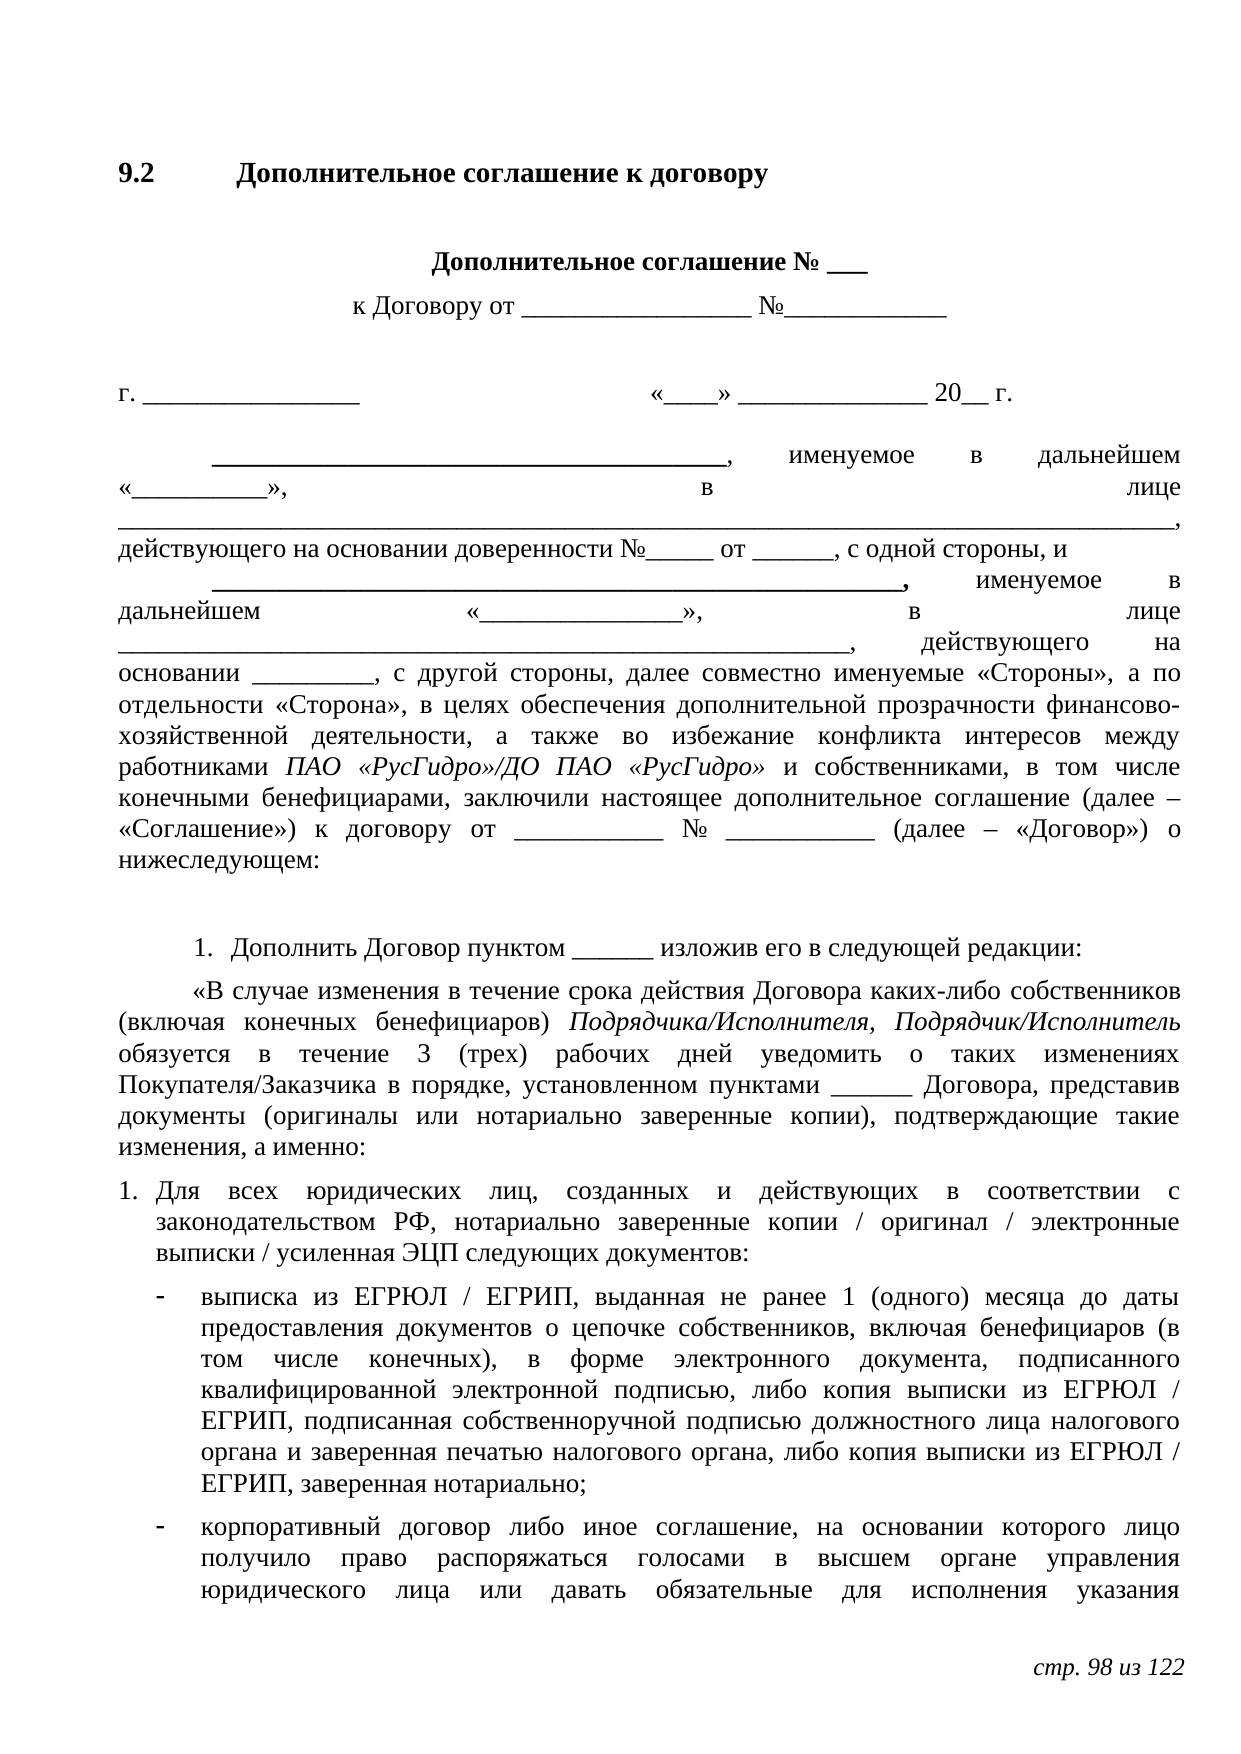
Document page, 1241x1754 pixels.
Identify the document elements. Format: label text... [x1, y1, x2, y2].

text «В случае изменения в течение срока действия Договора каких-либо собственников (включая конечных бенефициаров) Подрядчика/Исполнителя, Подрядчик/Исполнитель обязуется в течение 3 (трех) рабочих дней уведомить о таких изменениях Покупателя/Заказчика в порядке, установленном пунктами ______ Договора, представив документы (оригиналы или нотариально заверенные копии), подтверждающие такие изменения, а именно: [118, 974, 1181, 1161]
text ___________________________________________________, именуемое в дальнейшем «_______________», в лице ______________________________________________________, действующего на основании _________, с другой стороны, далее совместно именуемые «Стороны», а по отдельности «Сторона», в целях обеспечения дополнительной прозрачности финансово-хозяйственной деятельности, а также во избежание конфликта интересов между работниками ПАО «РусГидро»/ДО ПАО «РусГидро» и собственниками, в том числе конечными бенефициарами, заключили настоящее дополнительное соглашение (далее – «Соглашение») к договору от ___________ № ___________ (далее – «Договор») о нижеследующем: [118, 563, 1181, 874]
list выписка из ЕГРЮЛ / ЕГРИП, выданная не ранее 1 (одного) месяца до даты предоставления документов о цепочке собственников, включая бенефициаров (в том числе конечных), в форме электронного документа, подписанного квалифицированной электронной подписью, либо копия выписки из ЕГРЮЛ / ЕГРИП, подписанная собственноручной подписью должностного лица налогового органа и заверенная печатью налогового органа, либо копия выписки из ЕГРЮЛ / ЕГРИП, заверенная нотариально; [156, 1280, 1181, 1498]
text Дополнительное соглашение № ___ [118, 245, 1181, 276]
list Для всех юридических лиц, созданных и действующих в соответствии с законодательством РФ, нотариально заверенные копии / оригинал / электронные выписки / усиленная ЭЦП следующих документов: [118, 1174, 1181, 1267]
list Дополнить Договор пунктом ______ изложив его в следующей редакции: [193, 931, 1181, 962]
text г. ________________ «____» ______________ 20__ г. [118, 376, 1181, 407]
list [156, 1510, 1181, 1604]
text ______________________________________, именуемое в дальнейшем «__________», в лице ______________________________________________________________________________, действующего на основании доверенности №_____ от ______, с одной стороны, и [118, 438, 1181, 563]
subtitle Дополнительное соглашение к договору [118, 156, 1181, 189]
text к Договору от _________________ №____________ [118, 289, 1181, 320]
